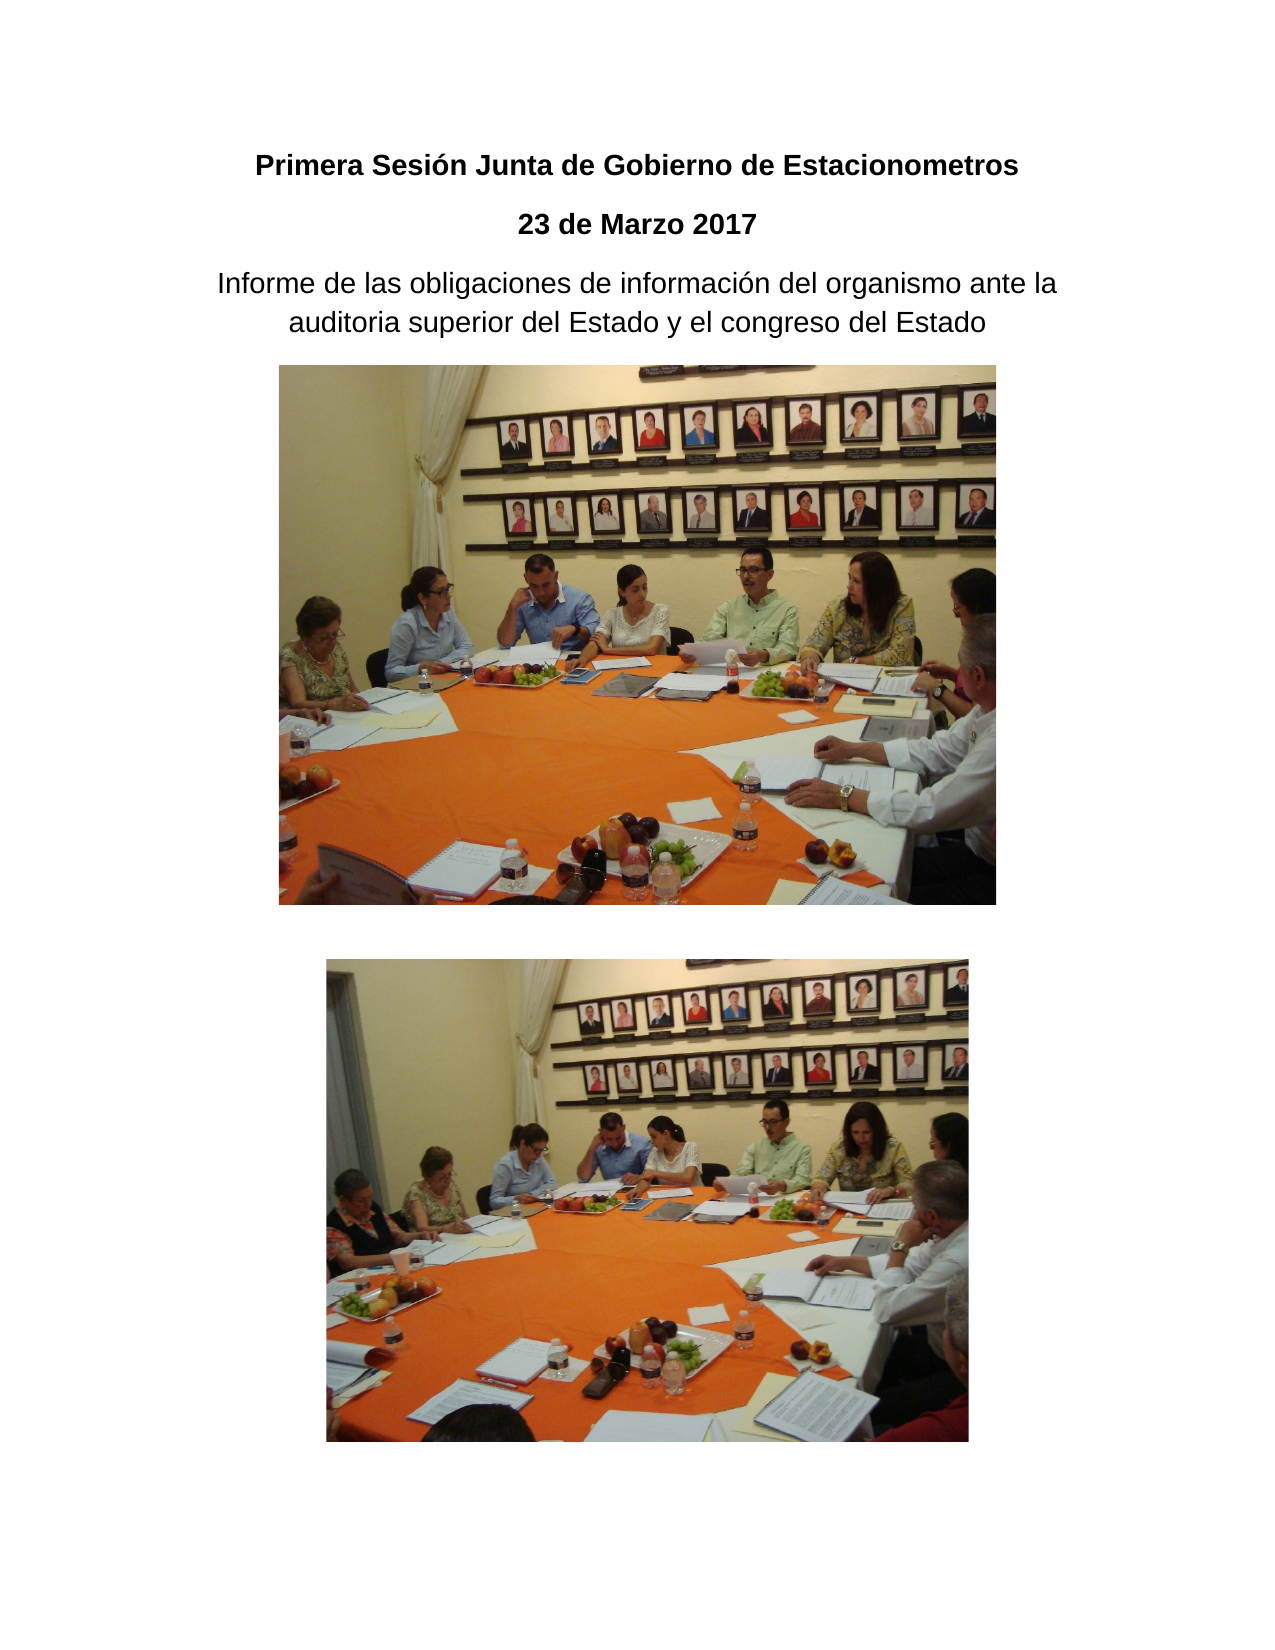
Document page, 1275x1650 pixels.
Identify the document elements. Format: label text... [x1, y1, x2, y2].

picture [325, 959, 968, 1441]
text 23 de Marzo 2017 [177, 207, 1098, 241]
text Primera Sesión Junta de Gobierno de Estacionometros [177, 148, 1098, 181]
text Informe de las obligaciones de información del organismo ante la auditoria superior del Estado y el congreso del Estado [177, 266, 1098, 338]
picture [277, 365, 995, 903]
